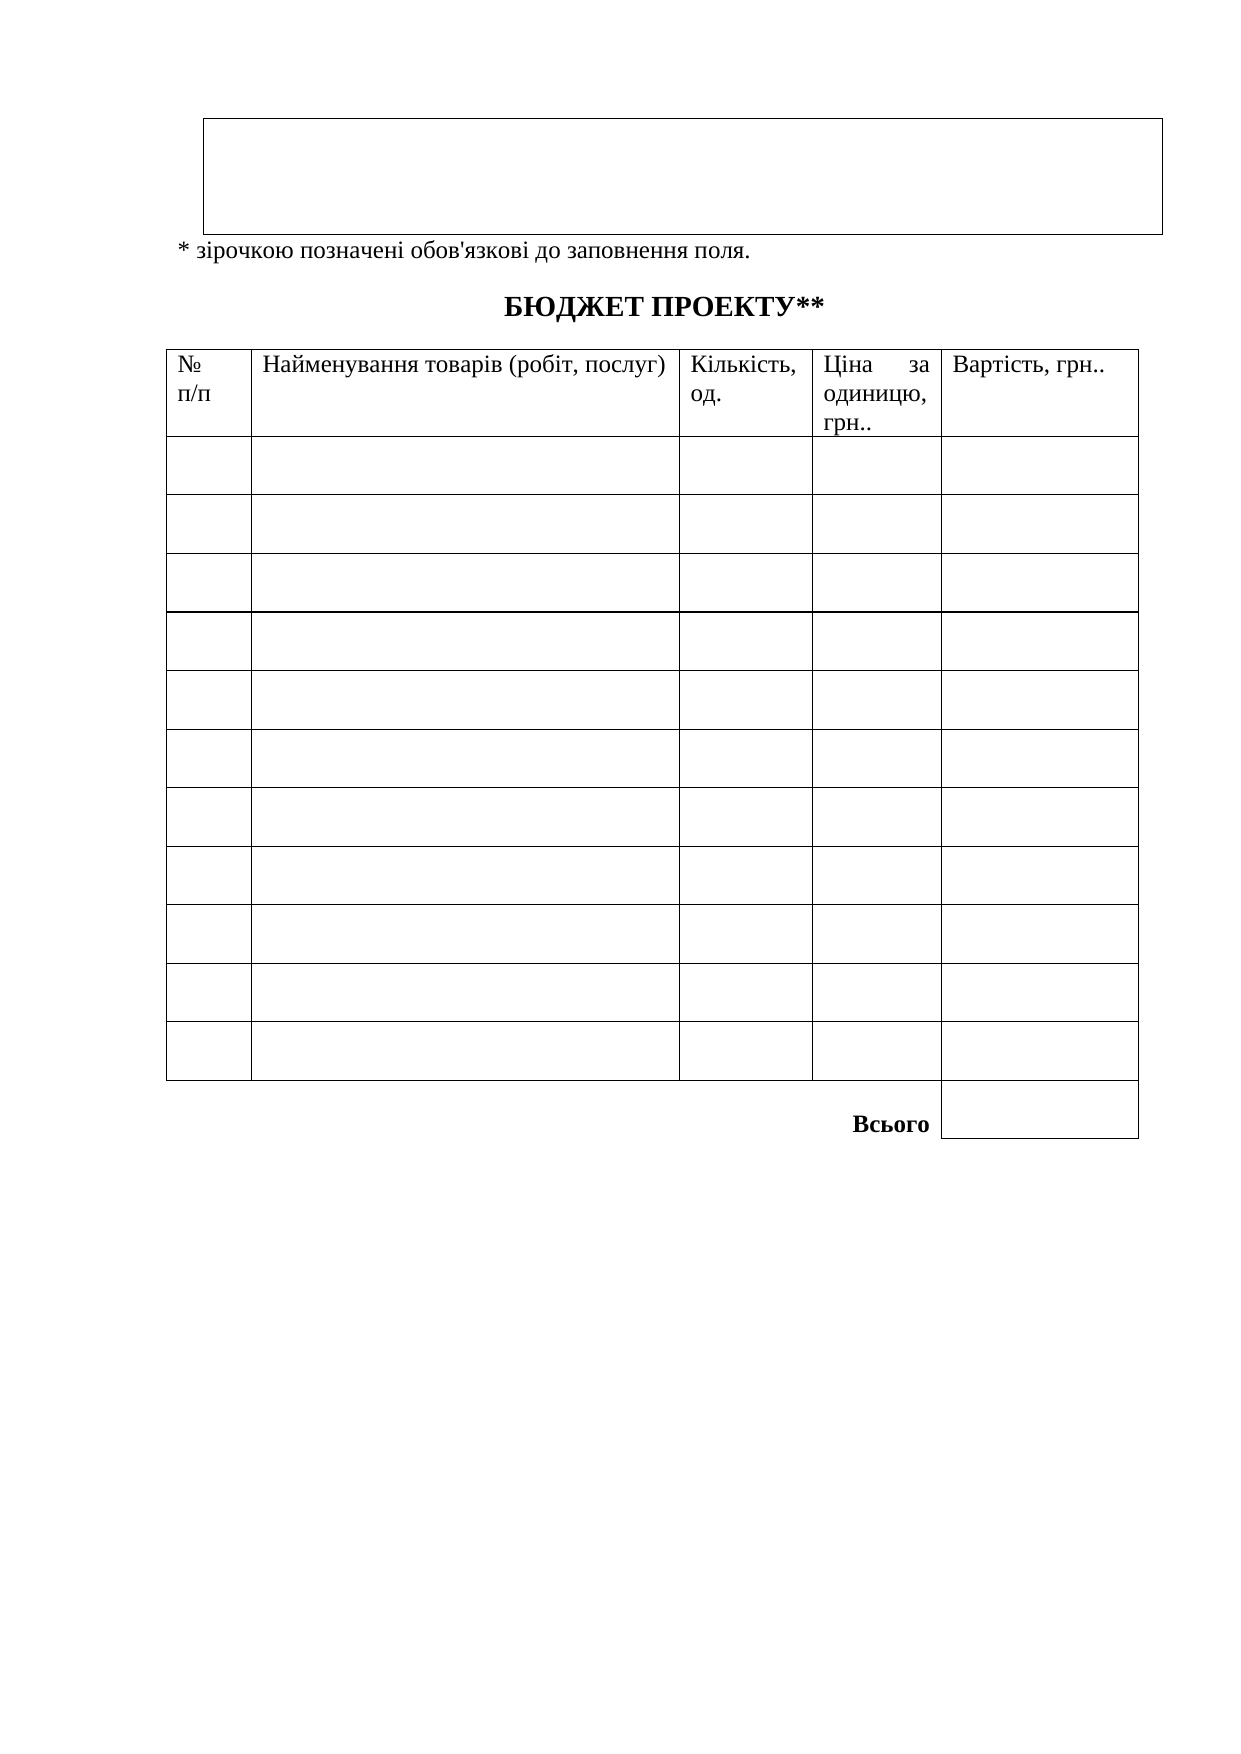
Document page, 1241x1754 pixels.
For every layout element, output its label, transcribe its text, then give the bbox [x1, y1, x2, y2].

table_cell [167, 847, 251, 904]
table_cell [942, 788, 1138, 846]
table_cell [813, 905, 941, 963]
table_cell [942, 554, 1138, 611]
table_cell [680, 905, 812, 963]
table_cell [942, 905, 1138, 963]
table_cell [680, 788, 812, 846]
table_cell [680, 495, 812, 553]
table_cell [252, 613, 679, 670]
text * зірочкою позначені обов'язкові до заповнення поля. [177, 235, 1152, 264]
table_header № п/п [167, 350, 251, 436]
table_header Кількість, од. [680, 350, 812, 436]
table_cell [167, 964, 251, 1021]
table_cell [252, 671, 679, 728]
table_cell [813, 1022, 941, 1080]
table_cell [680, 671, 812, 728]
table_cell [167, 437, 251, 494]
table_header [204, 119, 1162, 234]
table_cell [252, 554, 679, 611]
table_cell [813, 613, 941, 670]
table_cell [252, 788, 679, 846]
table_cell [680, 730, 812, 787]
table_cell [813, 495, 941, 553]
table_cell [167, 788, 251, 846]
table_cell [167, 671, 251, 728]
table_cell [680, 437, 812, 494]
table_cell [813, 730, 941, 787]
table_cell [167, 554, 251, 611]
table_cell [680, 554, 812, 611]
table_cell [813, 788, 941, 846]
table_cell Всього [166, 1081, 941, 1138]
table_cell [252, 730, 679, 787]
table_cell [252, 847, 679, 904]
table_header Ціна за одиницю, грн.. [813, 350, 941, 436]
table_cell [680, 613, 812, 670]
text БЮДЖЕТ ПРОЕКТУ** [177, 289, 1152, 323]
table_cell [942, 964, 1138, 1021]
table_cell [252, 437, 679, 494]
table_cell [942, 1081, 1138, 1138]
table_cell [942, 671, 1138, 728]
table_cell [252, 905, 679, 963]
table_cell [942, 437, 1138, 494]
table_cell [813, 847, 941, 904]
table_cell [813, 964, 941, 1021]
table_cell [252, 495, 679, 553]
table_cell [252, 1022, 679, 1080]
table_cell [252, 964, 679, 1021]
table_cell [167, 730, 251, 787]
table_header Вартість, грн.. [942, 350, 1138, 436]
table_cell [942, 730, 1138, 787]
table_cell [942, 613, 1138, 670]
table_cell [167, 905, 251, 963]
table_cell [813, 437, 941, 494]
table_cell [167, 495, 251, 553]
table_cell [813, 554, 941, 611]
table_cell [680, 964, 812, 1021]
table_cell [942, 847, 1138, 904]
table_cell [680, 847, 812, 904]
table_cell [942, 495, 1138, 553]
table_cell [167, 1022, 251, 1080]
table_header Найменування товарів (робіт, послуг) [252, 350, 679, 436]
table_cell [813, 671, 941, 728]
table_cell [942, 1022, 1138, 1080]
table_cell [167, 613, 251, 670]
table_cell [680, 1022, 812, 1080]
